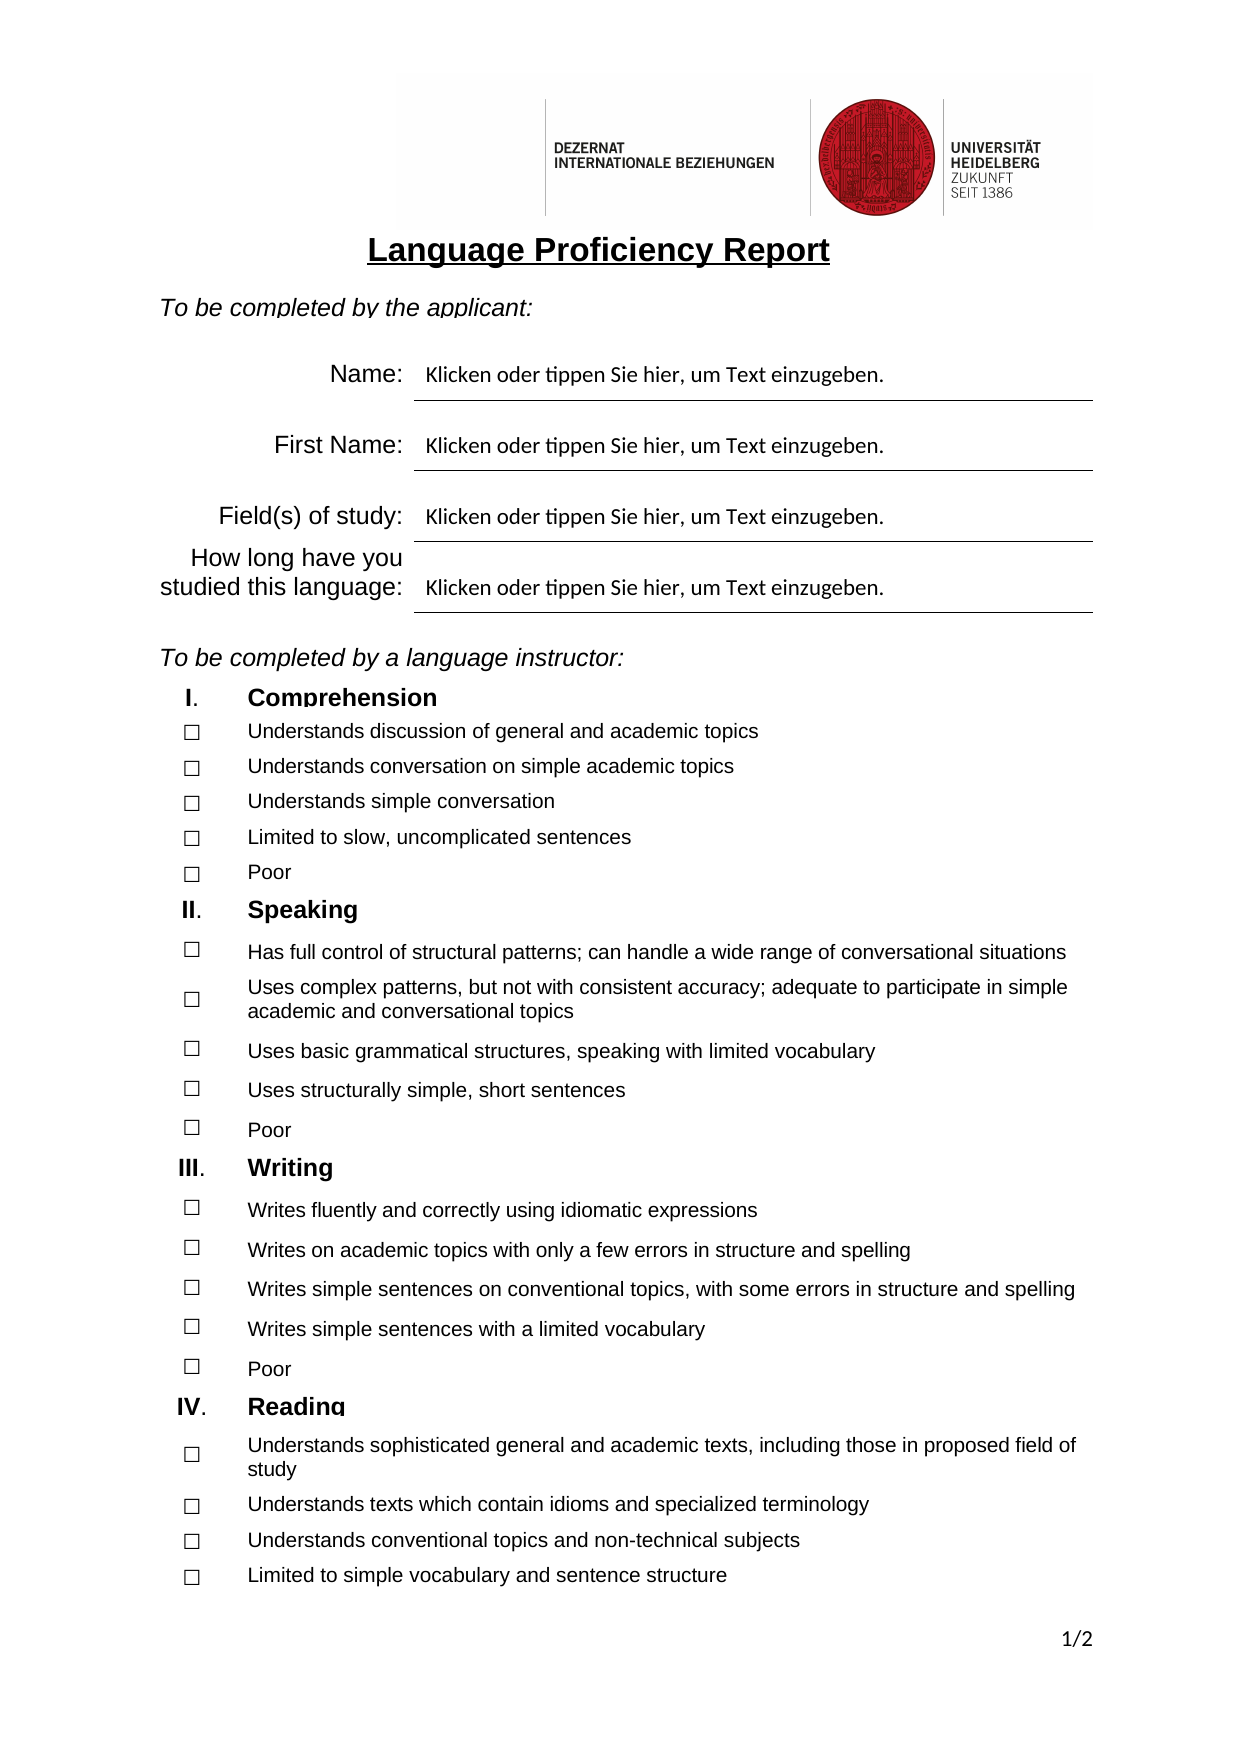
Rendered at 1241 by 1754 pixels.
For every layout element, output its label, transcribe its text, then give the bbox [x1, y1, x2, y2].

table_cell Field(s) of study: [148, 470, 414, 541]
picture [395, 73, 1093, 230]
table_cell Poor [236, 860, 1093, 895]
table_cell Poor [236, 1114, 1093, 1153]
table_cell Understands simple conversation [236, 789, 1093, 824]
table_cell Uses structurally simple, short sentences [236, 1074, 1093, 1113]
table_cell Name: [148, 329, 414, 399]
table_cell Has full control of structural patterns; can handle a wide range of conversational situations [236, 935, 1093, 975]
table_cell To be completed by a language instructor: [148, 612, 1093, 683]
table_cell [414, 401, 1093, 470]
table_cell II. [148, 895, 236, 935]
table_cell Speaking [236, 895, 1093, 935]
table_cell How long have you studied this language: [148, 541, 414, 612]
table_cell I. [148, 683, 236, 718]
table_cell Comprehension [236, 683, 1093, 718]
table_cell Writes on academic topics with only a few errors in structure and spelling [236, 1233, 1093, 1273]
table_cell Understands discussion of general and academic topics [236, 718, 1093, 754]
table_cell Writing [236, 1153, 1093, 1193]
table_cell Understands conversation on simple academic topics [236, 754, 1093, 789]
table_cell Understands texts which contain idioms and specialized terminology [236, 1492, 1093, 1527]
table_cell [414, 471, 1093, 541]
text Language Proficiency Report [367, 230, 1093, 268]
table_cell Poor [236, 1352, 1093, 1392]
table_cell Writes simple sentences with a limited vocabulary [236, 1312, 1093, 1352]
table_cell Understands sophisticated general and academic texts, including those in proposed field of study [236, 1427, 1093, 1492]
table_cell Limited to slow, uncomplicated sentences [236, 825, 1093, 860]
table_cell Reading [236, 1392, 1093, 1427]
table_cell Uses complex patterns, but not with consistent accuracy; adequate to participate in simple academic and conversational topics [236, 975, 1093, 1034]
table_header To be completed by the applicant: [148, 293, 1093, 329]
table_cell III. [148, 1153, 236, 1193]
table_cell [414, 329, 1093, 399]
table_cell First Name: [148, 400, 414, 470]
table_cell Uses basic grammatical structures, speaking with limited vocabulary [236, 1034, 1093, 1074]
table_cell Writes fluently and correctly using idiomatic expressions [236, 1193, 1093, 1233]
table_cell IV. [148, 1392, 236, 1427]
table_cell Writes simple sentences on conventional topics, with some errors in structure and spelling [236, 1273, 1093, 1312]
table_cell Limited to simple vocabulary and sentence structure [236, 1563, 1093, 1598]
table_cell Understands conventional topics and non-technical subjects [236, 1528, 1093, 1563]
